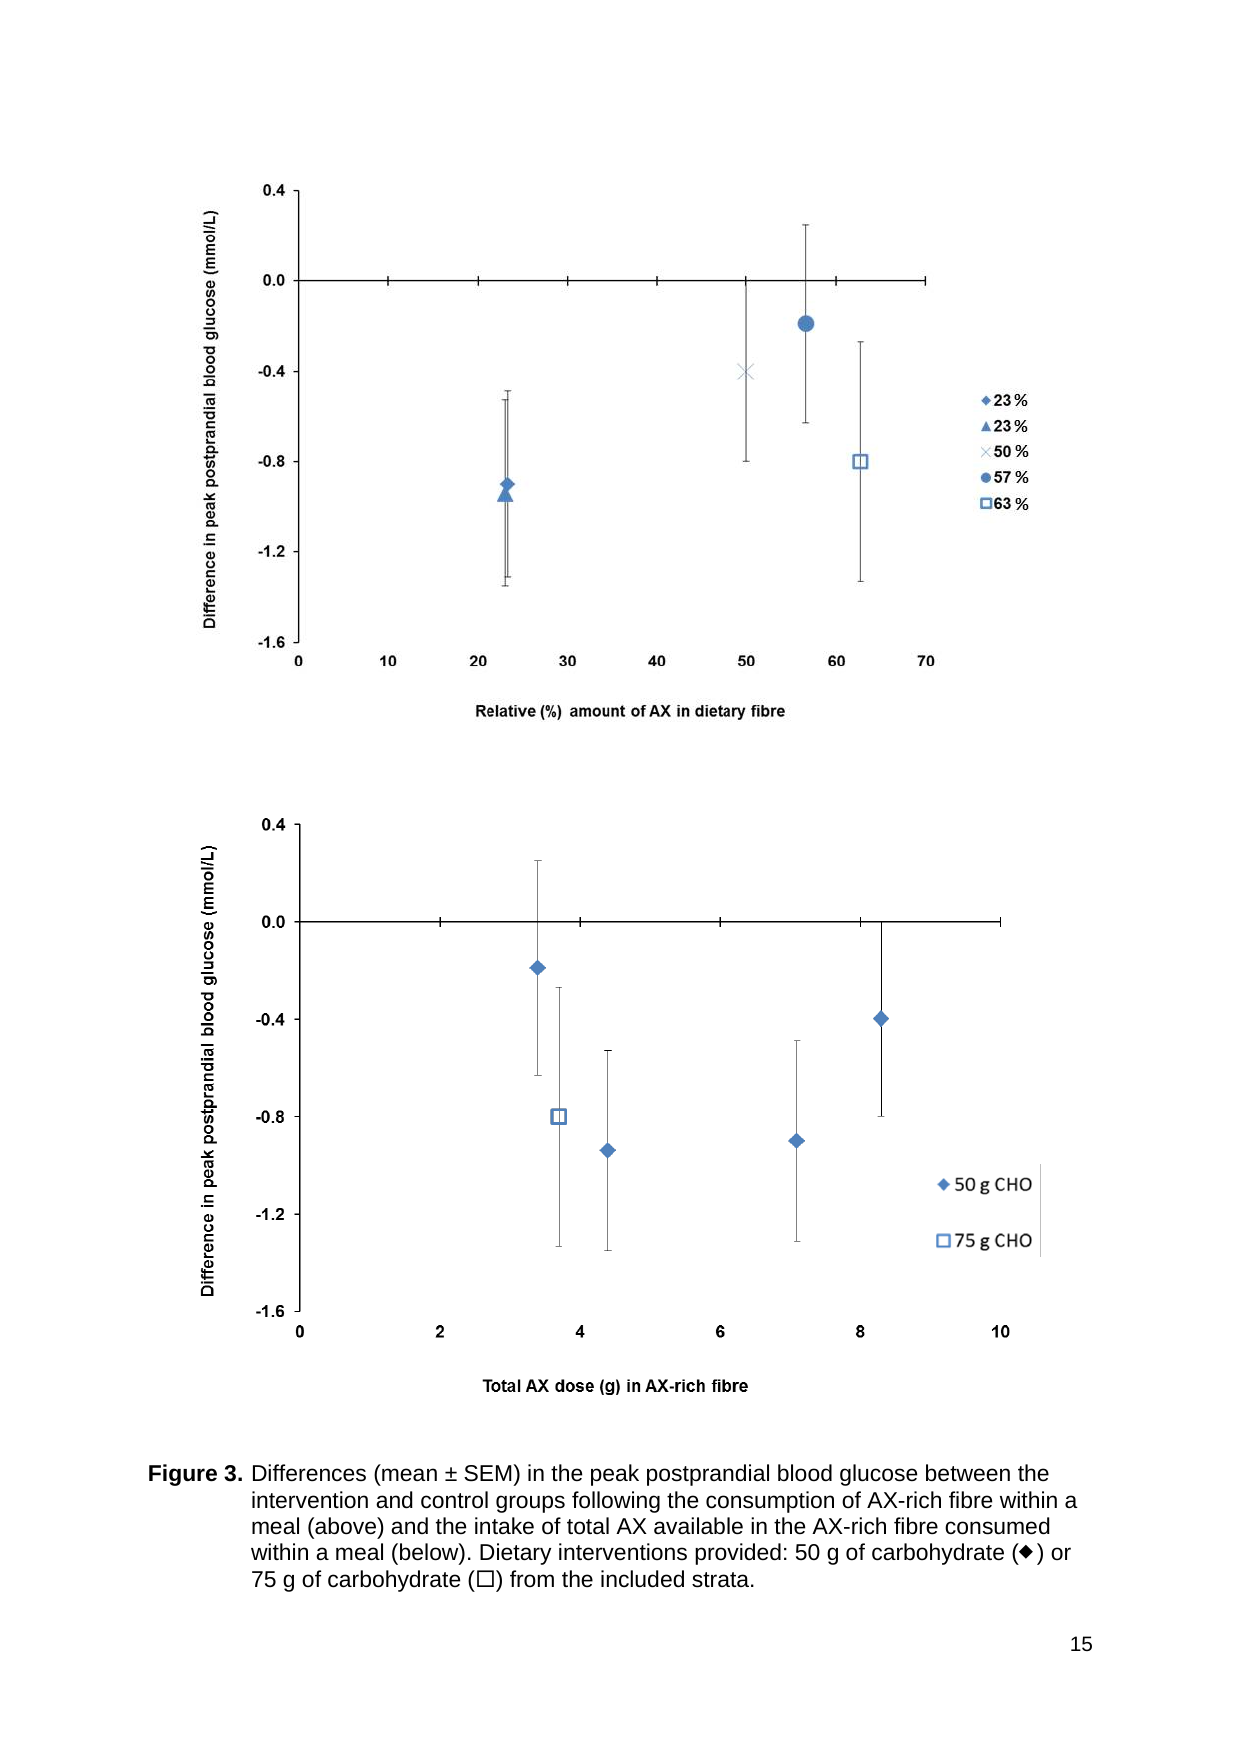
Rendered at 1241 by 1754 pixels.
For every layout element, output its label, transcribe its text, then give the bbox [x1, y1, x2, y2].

picture [189, 804, 1051, 1408]
picture [178, 147, 1063, 752]
text Figure 3. Differences (mean ± SEM) in the peak postprandial blood glucose between the intervention and control groups following the consumption of AX-rich fibre within a meal (above) and the intake of total AX available in the AX-rich fibre consumed within a meal (below). Dietary interventions provided: 50 g of carbohydrate () or 75 g of carbohydrate () from the included strata. [148, 1460, 1092, 1592]
